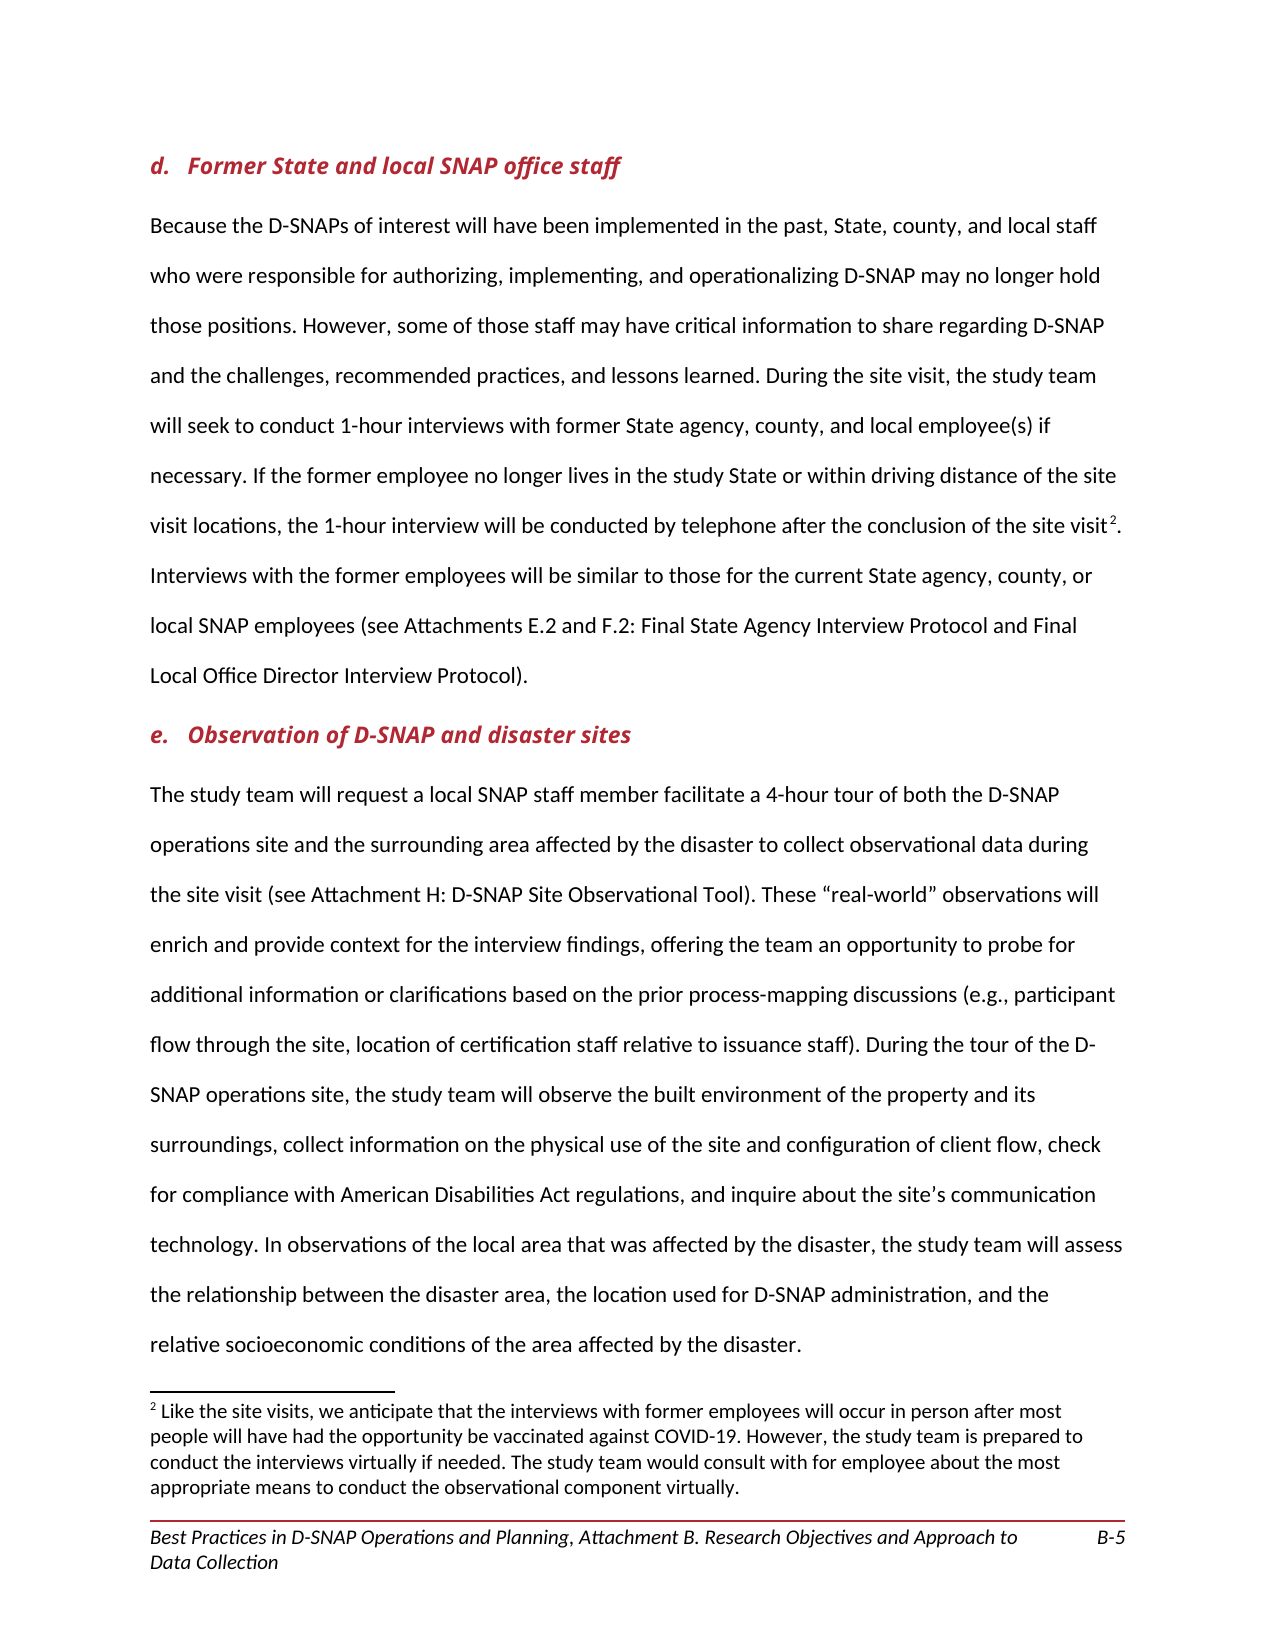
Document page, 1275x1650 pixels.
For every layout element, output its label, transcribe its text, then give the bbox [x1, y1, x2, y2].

text The study team will request a local SNAP staff member facilitate a 4-hour tour of both the D-SNAP operations site and the surrounding area affected by the disaster to collect observational data during the site visit (see Attachment H: D-SNAP Site Observational Tool). These “real-world” observations will enrich and provide context for the interview findings, offering the team an opportunity to probe for additional information or clarifications based on the prior process-mapping discussions (e.g., participant flow through the site, location of certification staff relative to issuance staff). During the tour of the D-SNAP operations site, the study team will observe the built environment of the property and its surroundings, collect information on the physical use of the site and configuration of client flow, check for compliance with American Disabilities Act regulations, and inquire about the site’s communication technology. In observations of the local area that was affected by the disaster, the study team will assess the relationship between the disaster area, the location used for D-SNAP administration, and the relative socioeconomic conditions of the area affected by the disaster. [150, 762, 1125, 1362]
text Because the D-SNAPs of interest will have been implemented in the past, State, county, and local staff who were responsible for authorizing, implementing, and operationalizing D-SNAP may no longer hold those positions. However, some of those staff may have critical information to share regarding D-SNAP and the challenges, recommended practices, and lessons learned. During the site visit, the study team will seek to conduct 1-hour interviews with former State agency, county, and local employee(s) if necessary. If the former employee no longer lives in the study State or within driving distance of the site visit locations, the 1-hour interview will be conducted by telephone after the conclusion of the site visit. Interviews with the former employees will be similar to those for the current State agency, county, or local SNAP employees (see Attachments E.2 and F.2: Final State Agency Interview Protocol and Final Local Office Director Interview Protocol). [150, 194, 1125, 694]
subtitle Observation of D-SNAP and disaster sites [150, 719, 1125, 750]
subtitle Former State and local SNAP office staff [150, 150, 1125, 181]
